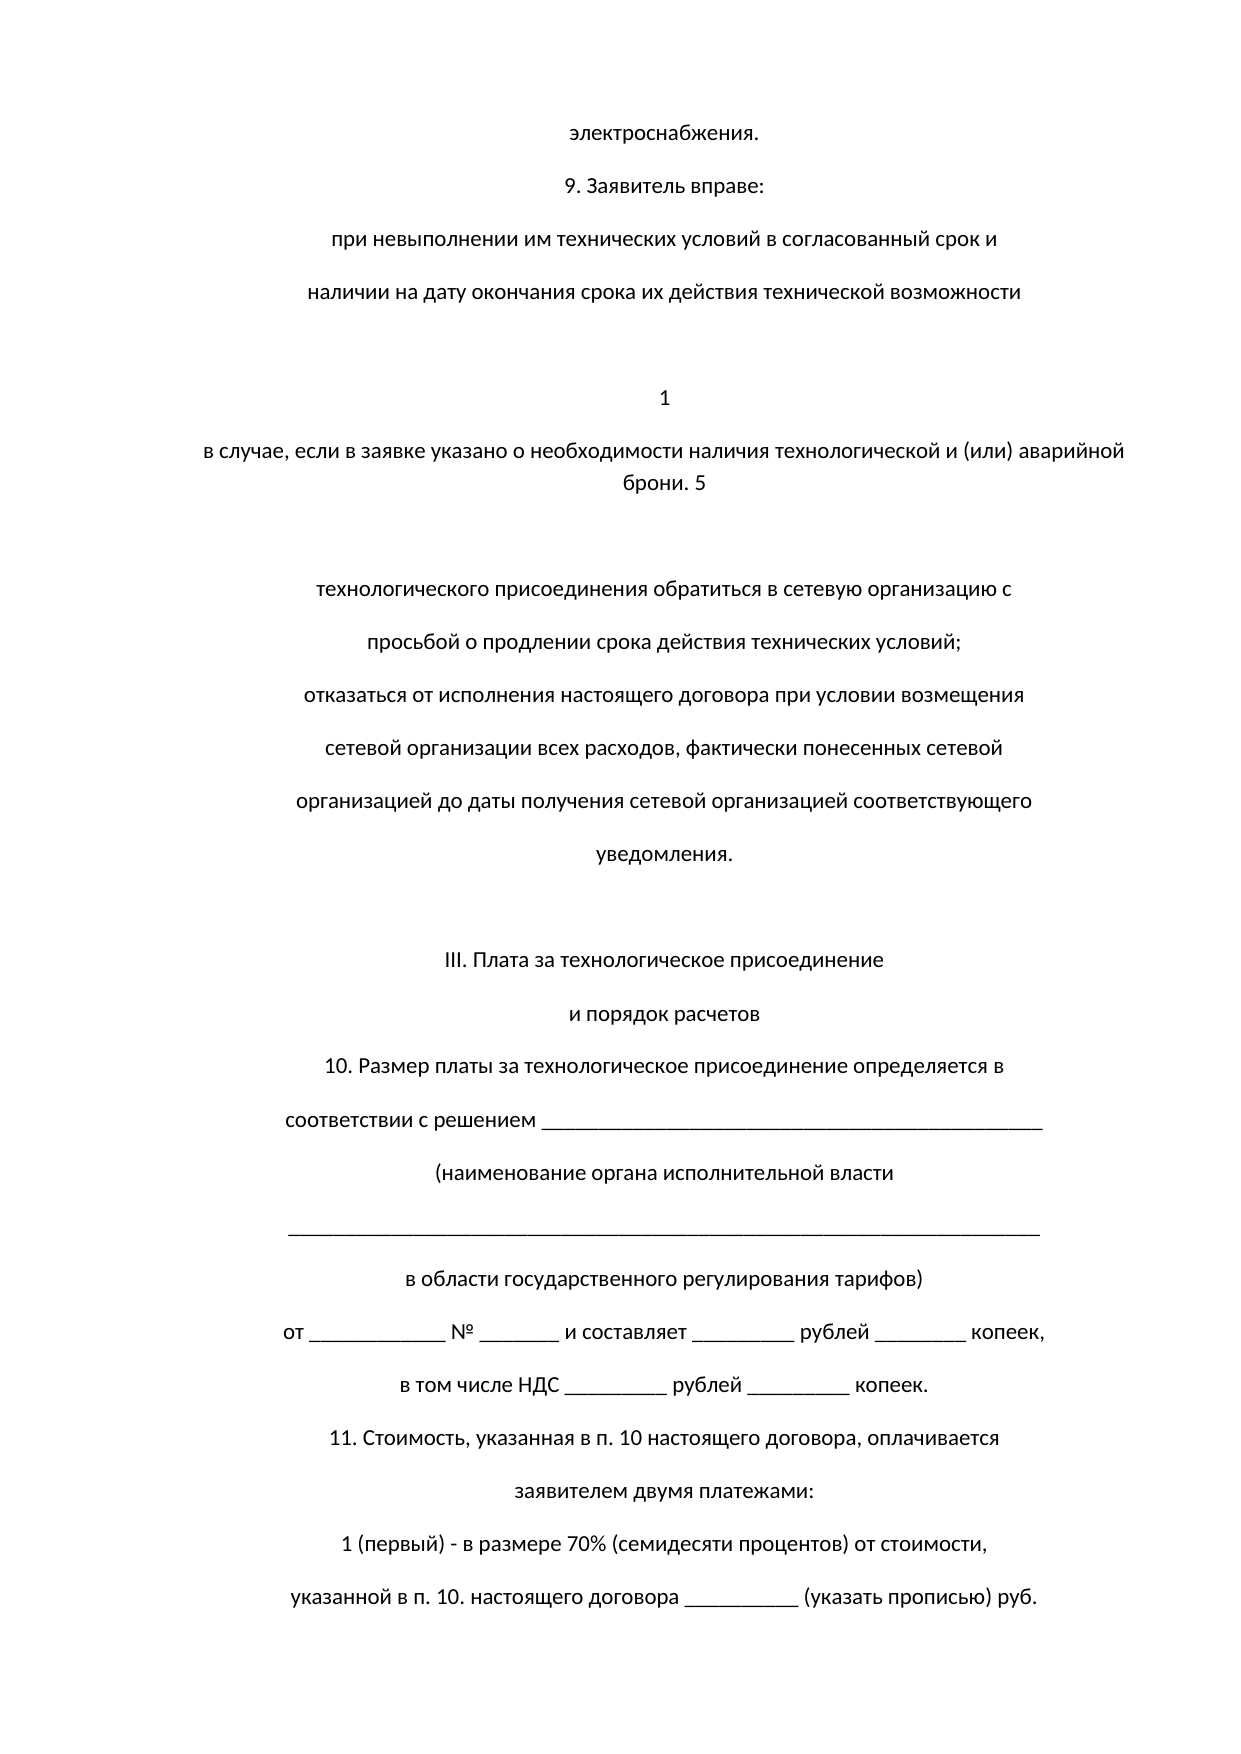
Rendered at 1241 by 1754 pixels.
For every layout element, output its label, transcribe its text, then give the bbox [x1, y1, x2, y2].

text 10. Размер платы за технологическое присоединение определяется в [177, 1052, 1152, 1080]
text в том числе НДС _________ рублей _________ копеек. [177, 1370, 1152, 1398]
text сетевой организации всех расходов, фактически понесенных сетевой [177, 733, 1152, 762]
text в случае, если в заявке указано о необходимости наличия технологической и (или) аварийной брони. 5 [177, 436, 1152, 496]
text от ____________ № _______ и составляет _________ рублей ________ копеек, [177, 1317, 1152, 1345]
text заявителем двумя платежами: [177, 1476, 1152, 1504]
text 9. Заявитель вправе: [177, 171, 1152, 199]
text технологического присоединения обратиться в сетевую организацию с [177, 574, 1152, 602]
text при невыполнении им технических условий в согласованный срок и [177, 224, 1152, 252]
text электроснабжения. [177, 118, 1152, 146]
text (наименование органа исполнительной власти [177, 1158, 1152, 1186]
text отказаться от исполнения настоящего договора при условии возмещения [177, 681, 1152, 708]
text наличии на дату окончания срока их действия технической возможности [177, 277, 1152, 305]
text организацией до даты получения сетевой организацией соответствующего [177, 787, 1152, 814]
text и порядок расчетов [177, 999, 1152, 1027]
text соответствии с решением ____________________________________________ [177, 1105, 1152, 1133]
text __________________________________________________________________ [177, 1211, 1152, 1239]
text просьбой о продлении срока действия технических условий; [177, 627, 1152, 656]
text III. Плата за технологическое присоединение [177, 946, 1152, 974]
text в области государственного регулирования тарифов) [177, 1264, 1152, 1292]
text указанной в п. 10. настоящего договора __________ (указать прописью) руб. [177, 1582, 1152, 1610]
text 11. Стоимость, указанная в п. 10 настоящего договора, оплачивается [177, 1423, 1152, 1451]
text 1 (первый) - в размере 70% (семидесяти процентов) от стоимости, [177, 1529, 1152, 1557]
text 1 [177, 383, 1152, 411]
text уведомления. [177, 839, 1152, 868]
